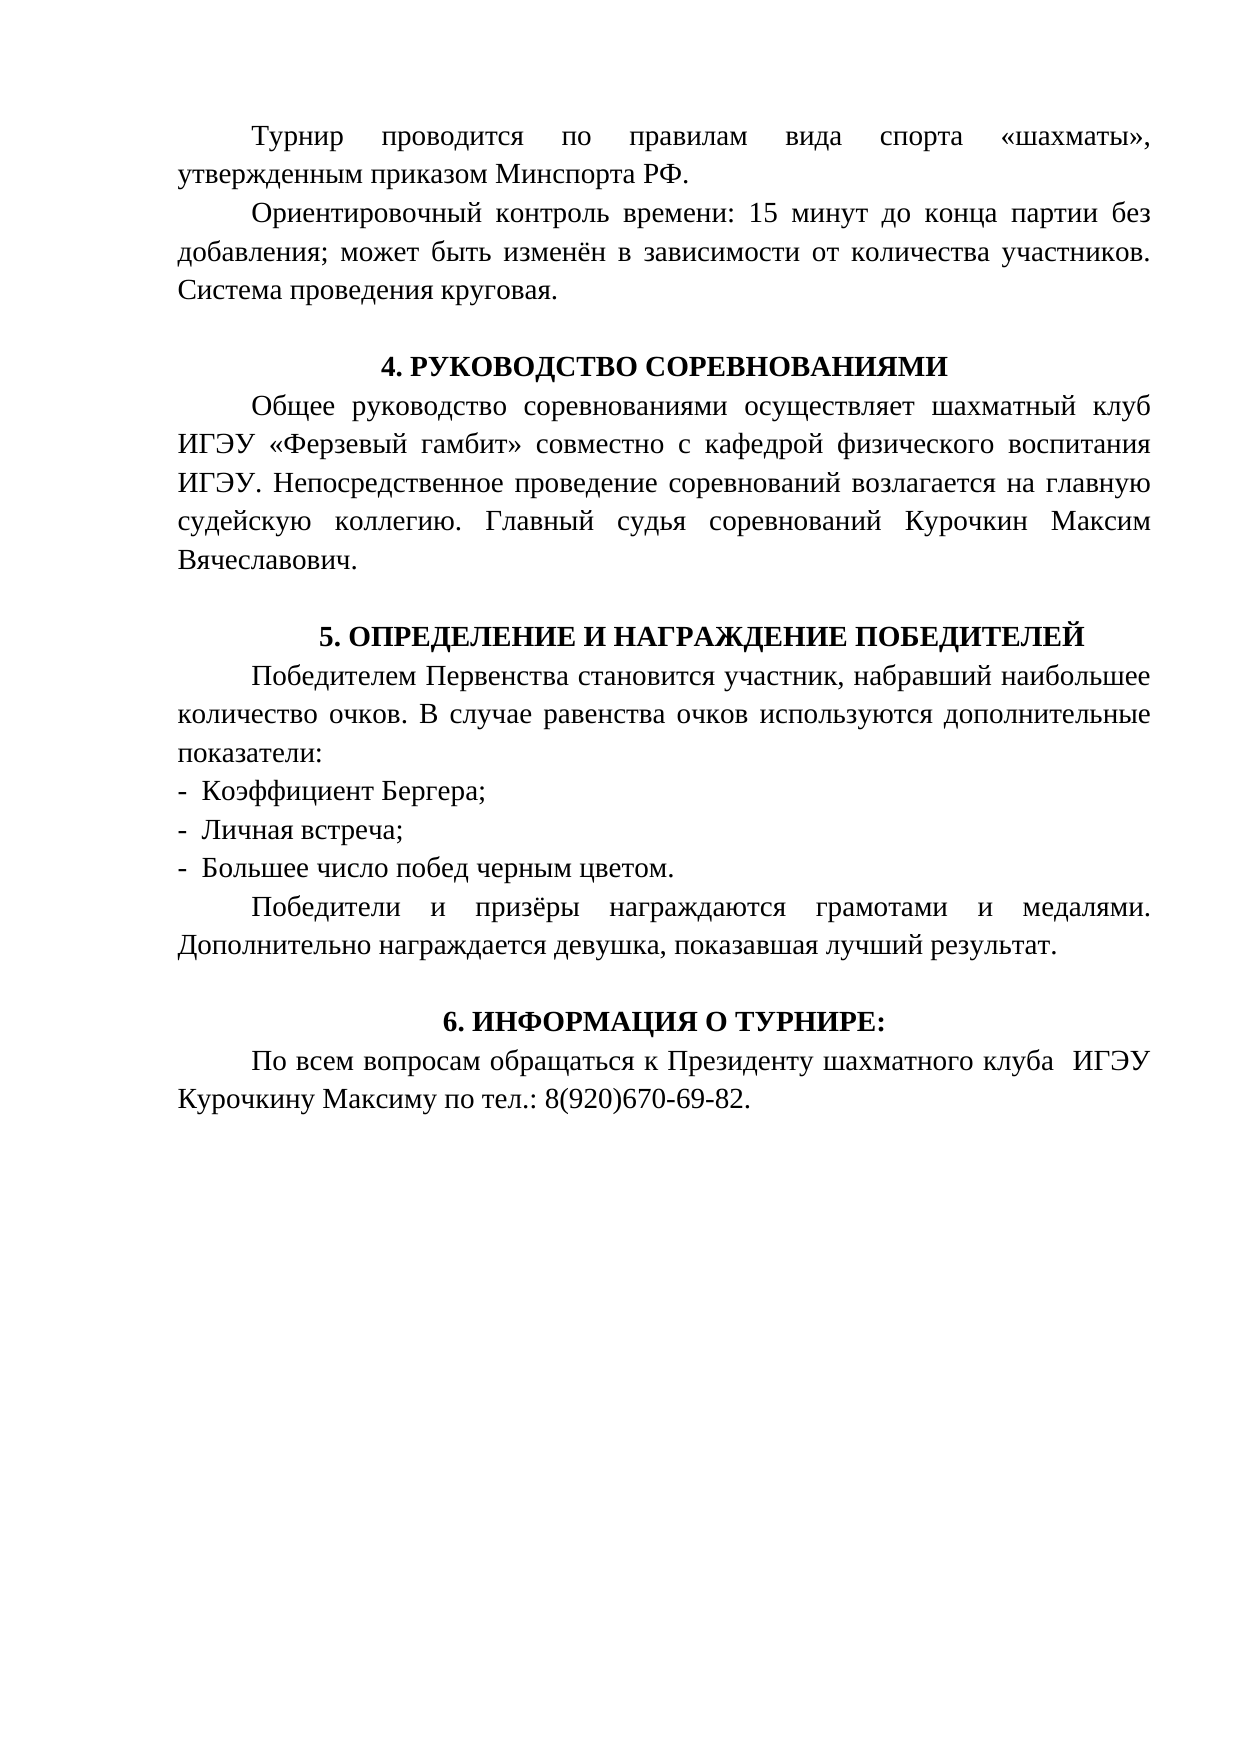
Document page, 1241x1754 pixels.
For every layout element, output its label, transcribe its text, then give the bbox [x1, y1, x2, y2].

text - Коэффициент Бергера; [177, 773, 1152, 807]
text 6. ИНФОРМАЦИЯ О ТУРНИРЕ: [177, 1004, 1152, 1038]
text 4. РУКОВОДСТВО СОРЕВНОВАНИЯМИ [177, 349, 1152, 383]
text - Большее число побед черным цветом. [177, 850, 1152, 884]
text Победителем Первенства становится участник, набравший наибольшее количество очков. В случае равенства очков используются дополнительные показатели: [177, 658, 1152, 768]
text 5. ОПРЕДЕЛЕНИЕ И НАГРАЖДЕНИЕ ПОБЕДИТЕЛЕЙ [252, 619, 1152, 653]
text Общее руководство соревнованиями осуществляет шахматный клуб ИГЭУ «Ферзевый гамбит» совместно с кафедрой физического воспитания ИГЭУ. Непосредственное проведение соревнований возлагается на главную судейскую коллегию. Главный судья соревнований Курочкин Максим Вячеславович. [177, 388, 1152, 576]
text Ориентировочный контроль времени: 15 минут до конца партии без добавления; может быть изменён в зависимости от количества участников. Система проведения круговая. [177, 195, 1152, 306]
text - Личная встреча; [177, 812, 1152, 845]
text По всем вопросам обращаться к Президенту шахматного клуба ИГЭУ Курочкину Максиму по тел.: 8(920)670-69-82. [177, 1043, 1152, 1115]
text Турнир проводится по правилам вида спорта «шахматы», утвержденным приказом Минспорта РФ. [177, 118, 1152, 190]
text Победители и призёры награждаются грамотами и медалями. Дополнительно награждается девушка, показавшая лучший результат. [177, 889, 1152, 961]
